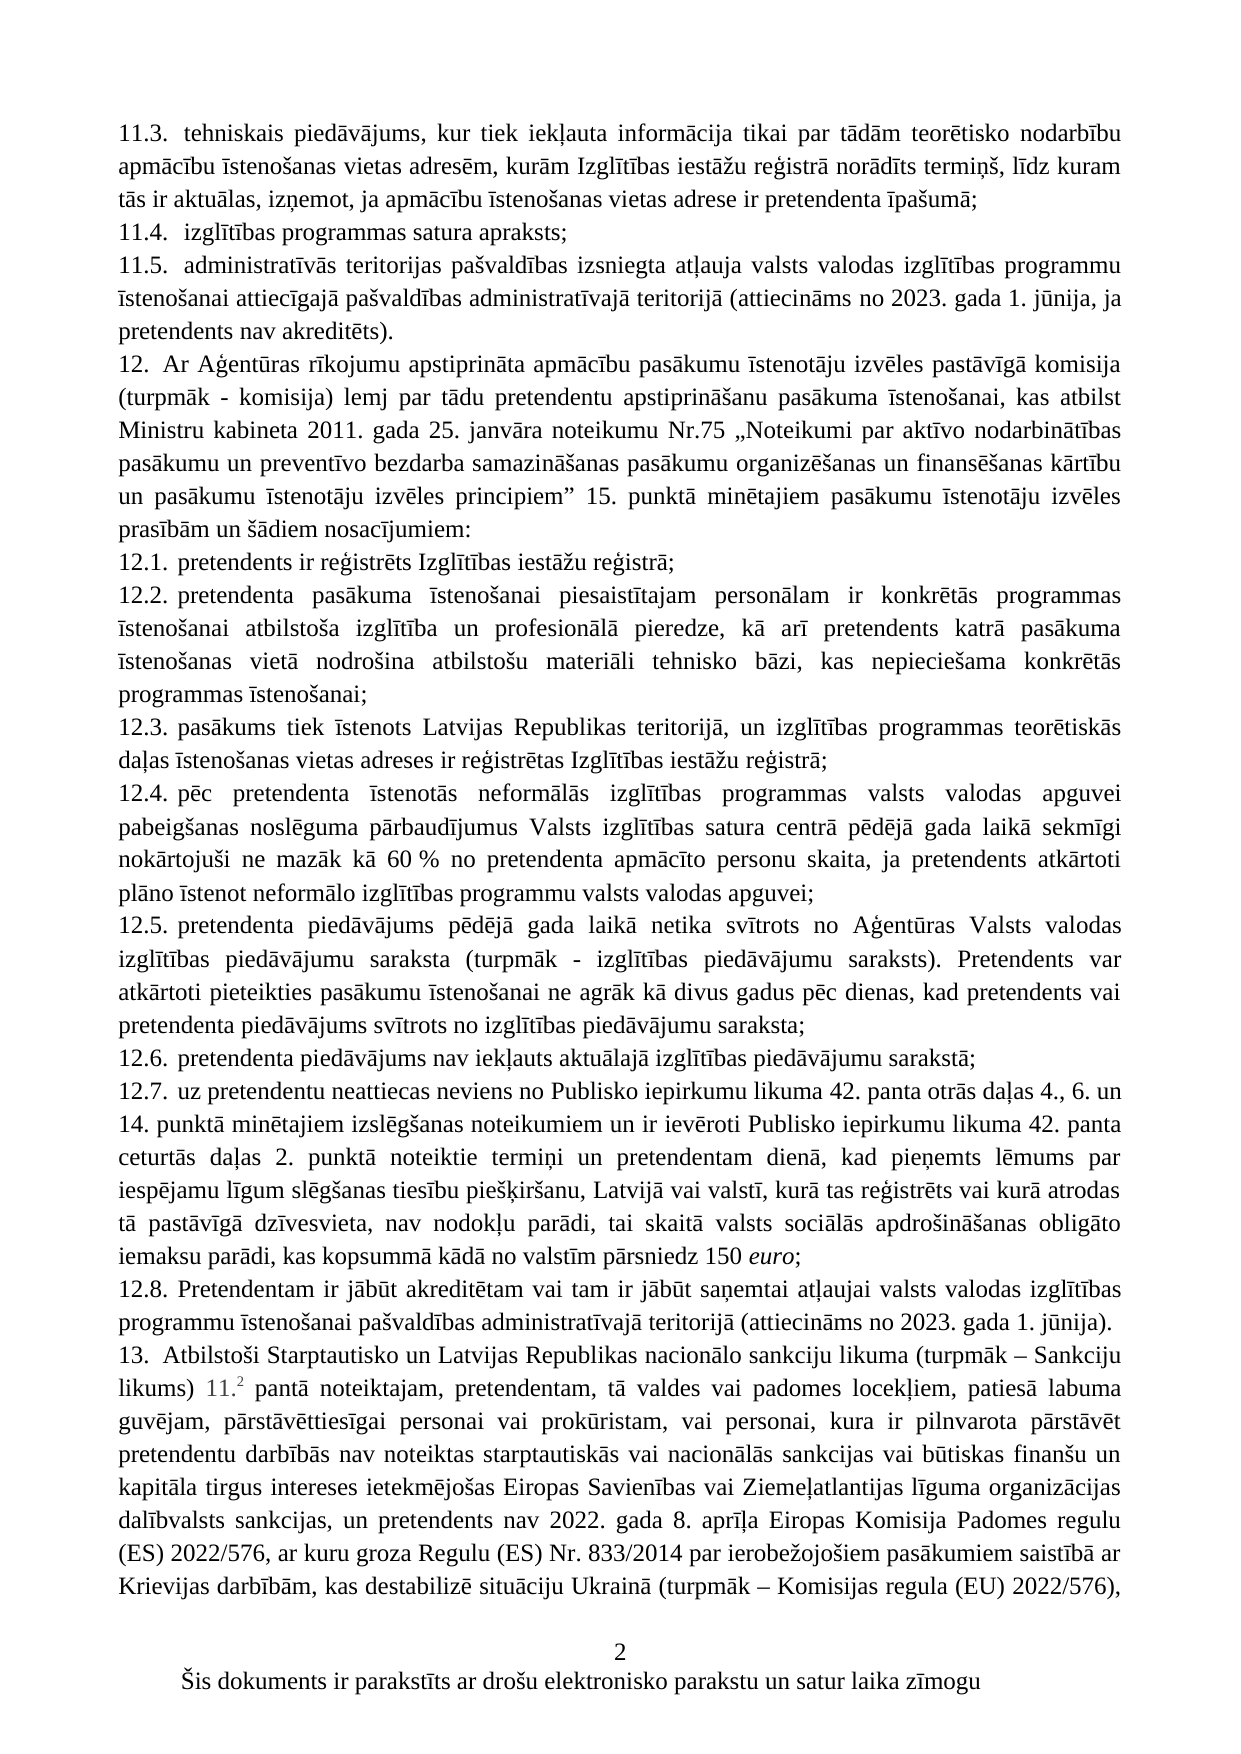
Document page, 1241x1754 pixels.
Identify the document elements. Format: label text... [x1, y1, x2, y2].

list pasākums tiek īstenots Latvijas Republikas teritorijā, un izglītības programmas teorētiskās daļas īstenošanas vietas adreses ir reģistrētas Izglītības iestāžu reģistrā; [118, 712, 1122, 774]
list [118, 1340, 1122, 1600]
list pretendenta pasākuma īstenošanai piesaistītajam personālam ir konkrētās programmas īstenošanai atbilstoša izglītība un profesionālā pieredze, kā arī pretendents katrā pasākuma īstenošanas vietā nodrošina atbilstošu materiāli tehnisko bāzi, kas nepieciešama konkrētās programmas īstenošanai; [118, 580, 1122, 708]
list pretendenta piedāvājums nav iekļauts aktuālajā izglītības piedāvājumu sarakstā; [118, 1043, 1122, 1071]
list administratīvās teritorijas pašvaldības izsniegta atļauja valsts valodas izglītības programmu īstenošanai attiecīgajā pašvaldības administratīvajā teritorijā (attiecināms no 2023. gada 1. jūnija, ja pretendents nav akreditēts). [118, 250, 1122, 345]
list pretendenta piedāvājums pēdējā gada laikā netika svītrots no Aģentūras Valsts valodas izglītības piedāvājumu saraksta (turpmāk - izglītības piedāvājumu saraksts). Pretendents var atkārtoti pieteikties pasākumu īstenošanai ne agrāk kā divus gadus pēc dienas, kad pretendents vai pretendenta piedāvājums svītrots no izglītības piedāvājumu saraksta; [118, 911, 1122, 1038]
list tehniskais piedāvājums, kur tiek iekļauta informācija tikai par tādām teorētisko nodarbību apmācību īstenošanas vietas adresēm, kurām Izglītības iestāžu reģistrā norādīts termiņš, līdz kuram tās ir aktuālas, izņemot, ja apmācību īstenošanas vietas adrese ir pretendenta īpašumā; [118, 118, 1122, 213]
list uz pretendentu neattiecas neviens no Publisko iepirkumu likuma 42. panta otrās daļas 4., 6. un 14. punktā minētajiem izslēgšanas noteikumiem un ir ievēroti Publisko iepirkumu likuma 42. panta ceturtās daļas 2. punktā noteiktie termiņi un pretendentam dienā, kad pieņemts lēmums par iespējamu līgum slēgšanas tiesību piešķiršanu, Latvijā vai valstī, kurā tas reģistrēts vai kurā atrodas tā pastāvīgā dzīvesvieta, nav nodokļu parādi, tai skaitā valsts sociālās apdrošināšanas obligāto iemaksu parādi, kas kopsummā kādā no valstīm pārsniedz 150 euro; [118, 1076, 1122, 1269]
list izglītības programmas satura apraksts; [118, 217, 1122, 246]
list Pretendentam ir jābūt akreditētam vai tam ir jābūt saņemtai atļaujai valsts valodas izglītības programmu īstenošanai pašvaldības administratīvajā teritorijā (attiecināms no 2023. gada 1. jūnija). [118, 1274, 1122, 1336]
list pēc pretendenta īstenotās neformālās izglītības programmas valsts valodas apguvei pabeigšanas noslēguma pārbaudījumus Valsts izglītības satura centrā pēdējā gada laikā sekmīgi nokārtojuši ne mazāk kā 60 % no pretendenta apmācīto personu skaita, ja pretendents atkārtoti plāno īstenot neformālo izglītības programmu valsts valodas apguvei; [118, 778, 1122, 906]
list Ar Aģentūras rīkojumu apstiprināta apmācību pasākumu īstenotāju izvēles pastāvīgā komisija (turpmāk - komisija) lemj par tādu pretendentu apstiprināšanu pasākuma īstenošanai, kas atbilst Ministru kabineta 2011. gada 25. janvāra noteikumu Nr.75 „Noteikumi par aktīvo nodarbinātības pasākumu un preventīvo bezdarba samazināšanas pasākumu organizēšanas un finansēšanas kārtību un pasākumu īstenotāju izvēles principiem” 15. punktā minētajiem pasākumu īstenotāju izvēles prasībām un šādiem nosacījumiem: [118, 349, 1122, 543]
list pretendents ir reģistrēts Izglītības iestāžu reģistrā; [118, 547, 1122, 576]
